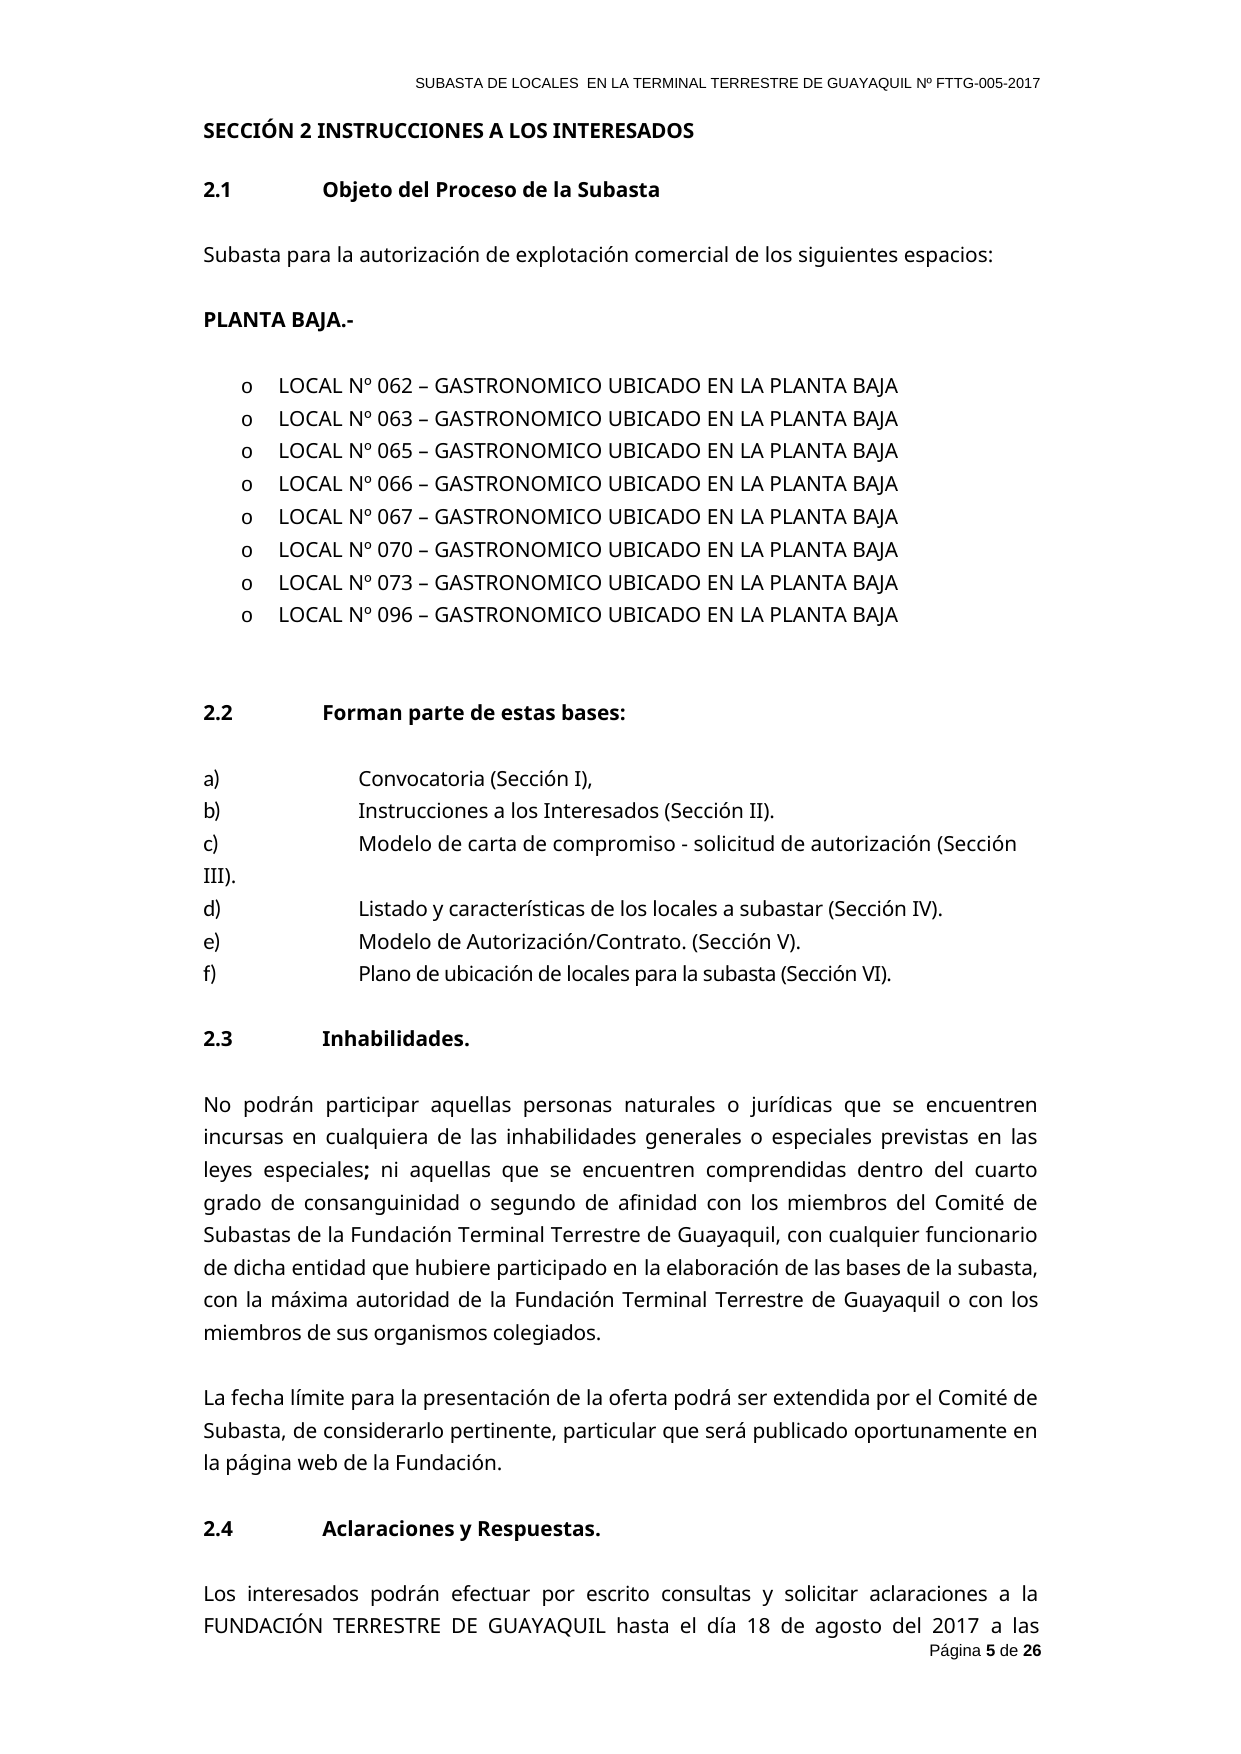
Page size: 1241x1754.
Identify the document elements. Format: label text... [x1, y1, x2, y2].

list Instrucciones a los Interesados (Sección II). [203, 796, 1041, 825]
list LOCAL Nº 070 – GASTRONOMICO UBICADO EN LA PLANTA BAJA [241, 535, 1037, 563]
text 2.1 Objeto del Proceso de la Subasta [203, 175, 1041, 204]
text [203, 1579, 1039, 1640]
list Plano de ubicación de locales para la subasta (Sección VI). [203, 959, 1041, 988]
text La fecha límite para la presentación de la oferta podrá ser extendida por el Comité de Subasta, de considerarlo pertinente, particular que será publicado oportunamente en la página web de la Fundación. [203, 1383, 1038, 1477]
list LOCAL Nº 073 – GASTRONOMICO UBICADO EN LA PLANTA BAJA [241, 568, 1037, 596]
list Convocatoria (Sección I), [203, 764, 1041, 792]
list Modelo de carta de compromiso - solicitud de autorización (Sección III). [203, 829, 1041, 890]
text Subasta para la autorización de explotación comercial de los siguientes espacios: [203, 240, 1039, 269]
list LOCAL Nº 063 – GASTRONOMICO UBICADO EN LA PLANTA BAJA [241, 404, 1037, 432]
text PLANTA BAJA.- [203, 306, 1037, 334]
list LOCAL Nº 062 – GASTRONOMICO UBICADO EN LA PLANTA BAJA [241, 371, 1037, 399]
text 2.4 Aclaraciones y Respuestas. [203, 1514, 1041, 1542]
text 2.2 Forman parte de estas bases: [203, 698, 1041, 727]
text 2.3 Inhabilidades. [203, 1024, 1041, 1053]
list Listado y características de los locales a subastar (Sección IV). [203, 894, 1041, 923]
text SECCIÓN 2 INSTRUCCIONES A LOS INTERESADOS [203, 116, 1041, 172]
list LOCAL Nº 096 – GASTRONOMICO UBICADO EN LA PLANTA BAJA [241, 601, 1037, 629]
text No podrán participar aquellas personas naturales o jurídicas que se encuentren incursas en cualquiera de las inhabilidades generales o especiales previstas en las leyes especiales; ni aquellas que se encuentren comprendidas dentro del cuarto grado de consanguinidad o segundo de afinidad con los miembros del Comité de Subastas de la Fundación Terminal Terrestre de Guayaquil, con cualquier funcionario de dicha entidad que hubiere participado en la elaboración de las bases de la subasta, con la máxima autoridad de la Fundación Terminal Terrestre de Guayaquil o con los miembros de sus organismos colegiados. [203, 1090, 1039, 1346]
list Modelo de Autorización/Contrato. (Sección V). [203, 927, 1041, 955]
list LOCAL Nº 065 – GASTRONOMICO UBICADO EN LA PLANTA BAJA [241, 436, 1037, 465]
list LOCAL Nº 067 – GASTRONOMICO UBICADO EN LA PLANTA BAJA [241, 502, 1037, 531]
list LOCAL Nº 066 – GASTRONOMICO UBICADO EN LA PLANTA BAJA [241, 469, 1037, 498]
